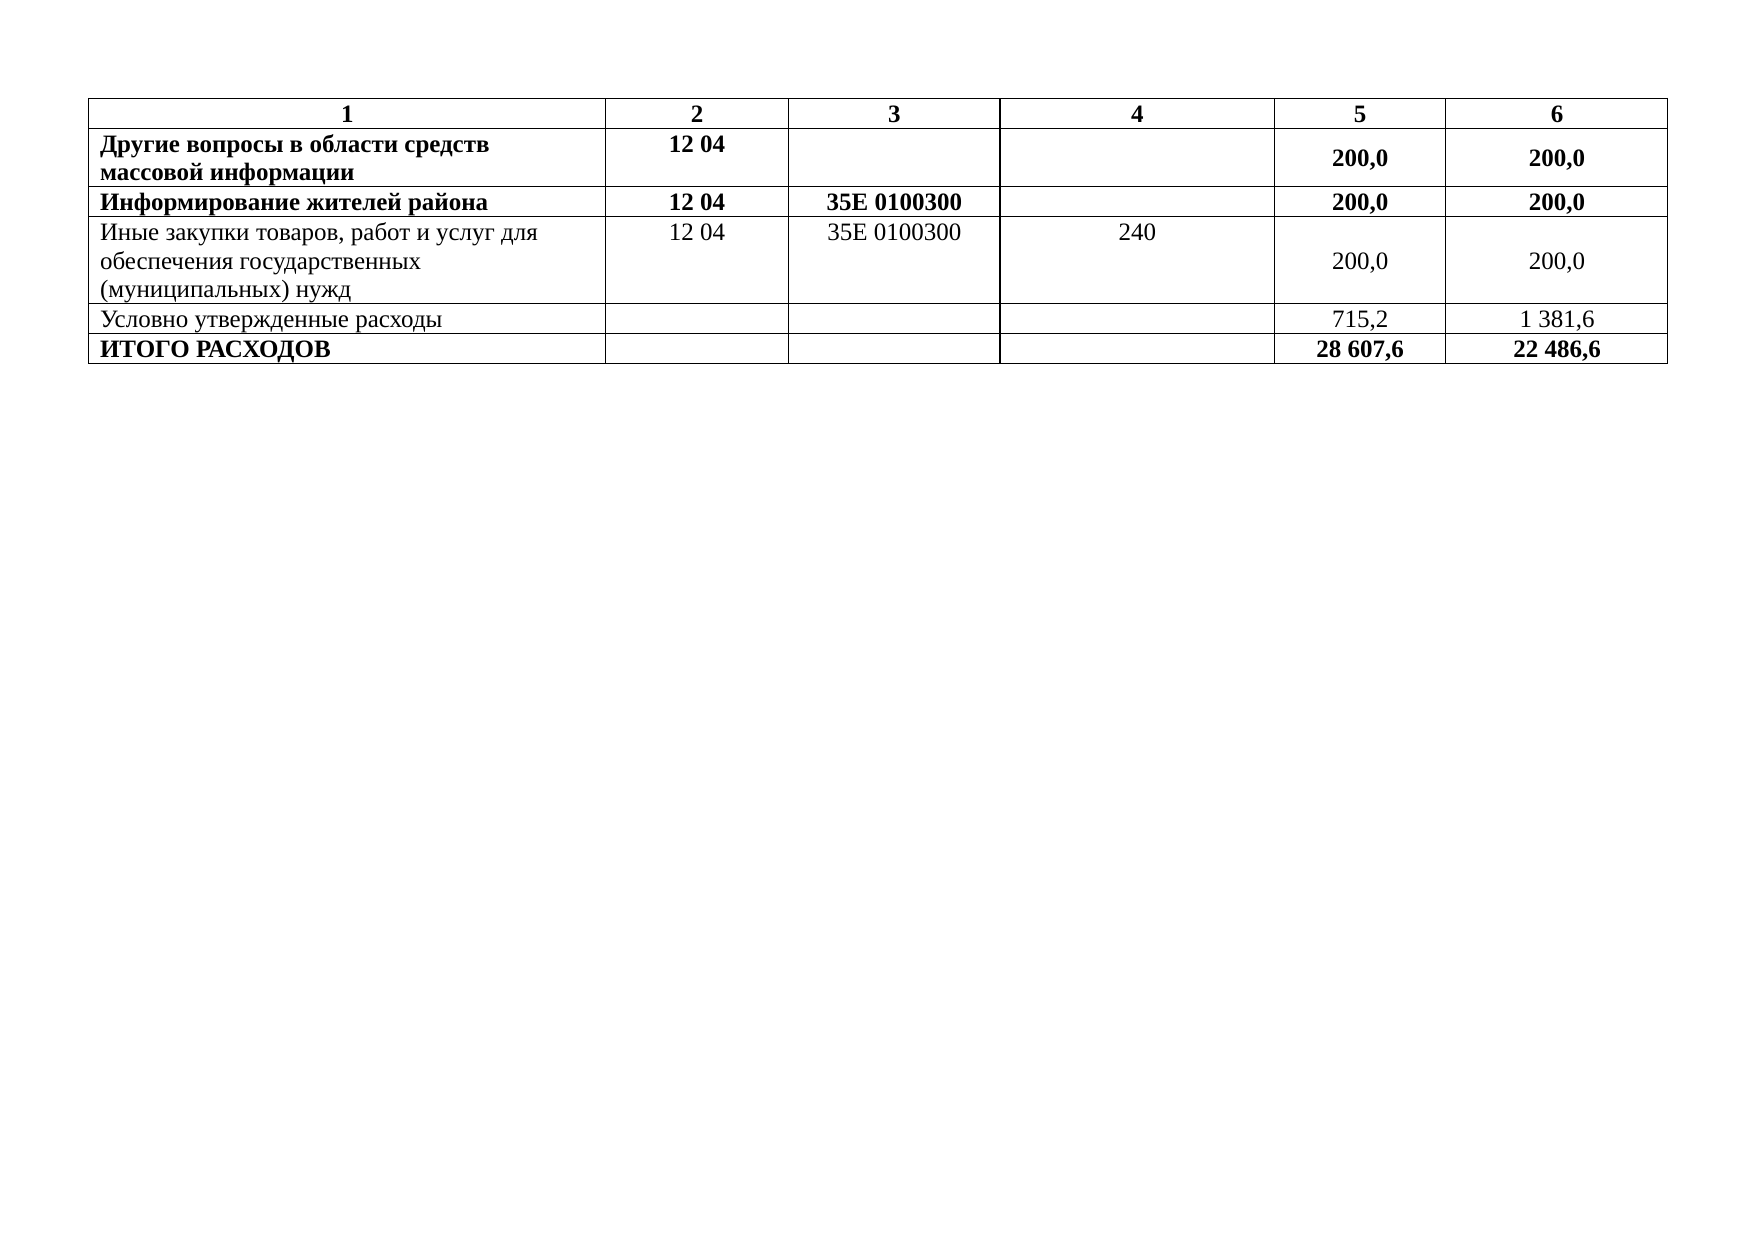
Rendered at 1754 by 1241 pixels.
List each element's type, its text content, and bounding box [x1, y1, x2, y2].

table_cell 6 [1446, 99, 1667, 128]
table_cell [1001, 304, 1274, 333]
table_cell Другие вопросы в области средств массовой информации [89, 129, 605, 186]
table_cell 1 381,6 [1446, 304, 1667, 333]
table_cell ИТОГО РАСХОДОВ [89, 334, 605, 363]
table_cell [1001, 187, 1274, 216]
table_cell 1 [89, 99, 605, 128]
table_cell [89, 217, 605, 303]
table_cell [789, 129, 999, 186]
table_cell 12 04 [606, 217, 788, 303]
table_cell 35Е 0100300 [789, 217, 999, 303]
table_cell Условно утвержденные расходы [89, 304, 605, 333]
table_cell 200,0 [1446, 129, 1667, 186]
table_cell 715,2 [1275, 304, 1445, 333]
table_cell [606, 334, 788, 363]
table_cell 200,0 [1446, 187, 1667, 216]
table_cell 35Е 0100300 [789, 187, 999, 216]
table_cell 200,0 [1275, 187, 1445, 216]
table_cell [789, 304, 999, 333]
table_cell 4 [1001, 99, 1274, 128]
table_cell [1001, 334, 1274, 363]
table_cell 200,0 [1446, 217, 1667, 303]
table_cell 22 486,6 [1446, 334, 1667, 363]
table_cell [606, 304, 788, 333]
table_cell 3 [789, 99, 999, 128]
table_cell 12 04 [606, 129, 788, 186]
table_cell 240 [1001, 217, 1274, 303]
table_cell 28 607,6 [1275, 334, 1445, 363]
table_cell [1001, 129, 1274, 186]
table_cell 200,0 [1275, 217, 1445, 303]
table_cell 200,0 [1275, 129, 1445, 186]
table_cell 5 [1275, 99, 1445, 128]
table_cell Информирование жителей района [89, 187, 605, 216]
table_cell 12 04 [606, 187, 788, 216]
table_cell [789, 334, 999, 363]
table_cell 2 [606, 99, 788, 128]
